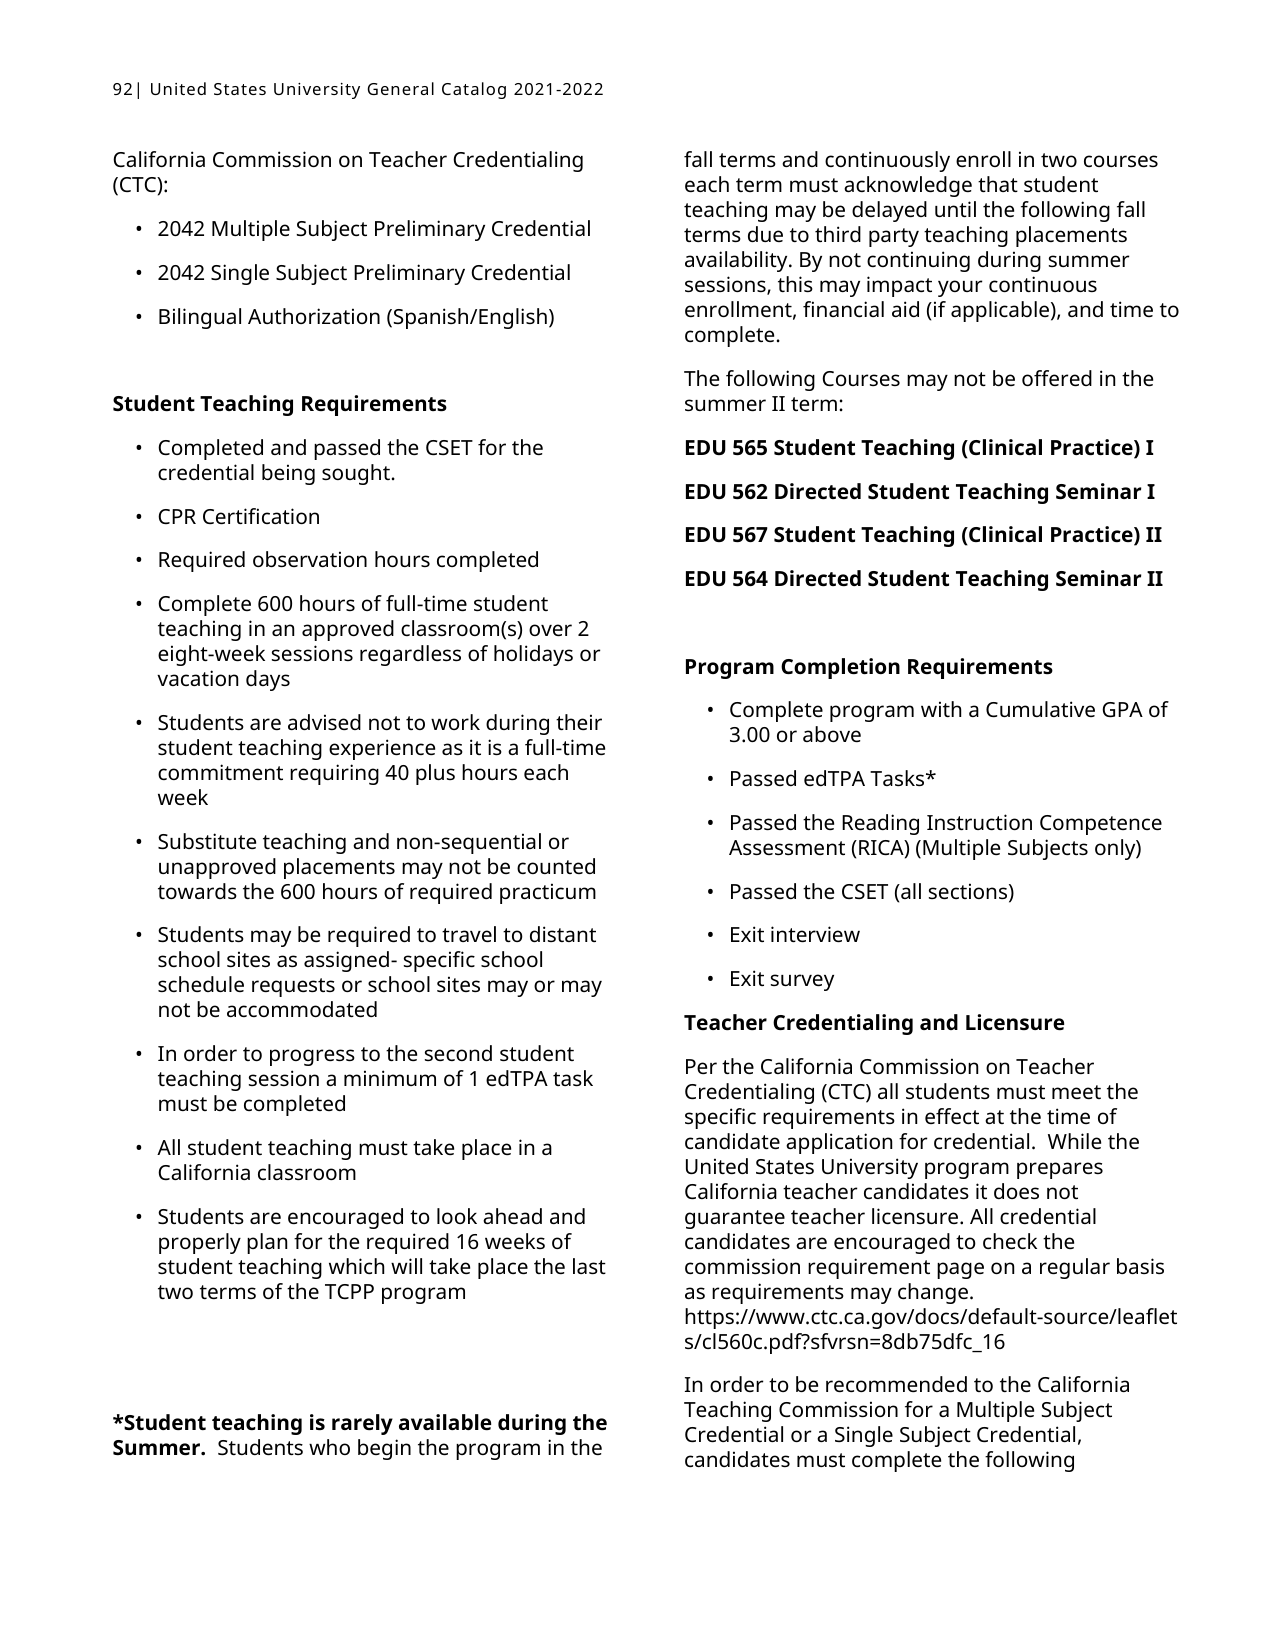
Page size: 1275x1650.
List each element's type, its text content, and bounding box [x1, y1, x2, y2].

text Per the California Commission on Teacher Credentialing (CTC) all students must meet the specific requirements in effect at the time of candidate application for credential. While the United States University program prepares California teacher candidates it does not guarantee teacher licensure. All credential candidates are encouraged to check the commission requirement page on a regular basis as requirements may change. https://www.ctc.ca.gov/docs/default-source/leaflets/cl560c.pdf?sfvrsn=8db75dfc_16 [684, 1054, 1180, 1354]
text EDU 565 Student Teaching (Clinical Practice) I [684, 435, 1180, 460]
list • Required observation hours completed [135, 548, 609, 573]
text EDU 562 Directed Student Teaching Seminar I [684, 479, 1180, 504]
text EDU 567 Student Teaching (Clinical Practice) II [684, 523, 1180, 548]
list • Passed edTPA Tasks* [706, 767, 1180, 792]
list • Completed and passed the CSET for the credential being sought. [135, 435, 609, 485]
list • 2042 Single Subject Preliminary Credential [135, 260, 609, 285]
list • Complete 600 hours of full-time student teaching in an approved classroom(s) over 2 eight-week sessions regardless of holidays or vacation days [135, 592, 609, 692]
list • Students may be required to travel to distant school sites as assigned- specific school schedule requests or school sites may or may not be accommodated [135, 923, 609, 1023]
list • Complete program with a Cumulative GPA of 3.00 or above [706, 698, 1180, 748]
text The following Courses may not be offered in the summer II term: [684, 367, 1180, 417]
list • Exit survey [706, 967, 1180, 992]
list • Passed the CSET (all sections) [706, 879, 1180, 904]
list • Passed the Reading Instruction Competence Assessment (RICA) (Multiple Subjects only) [706, 810, 1180, 860]
list • Exit interview [706, 923, 1180, 948]
list • Substitute teaching and non-sequential or unapproved placements may not be counted towards the 600 hours of required practicum [135, 829, 609, 904]
text Teacher Credentialing and Licensure [684, 1010, 1180, 1035]
list • Bilingual Authorization (Spanish/English) [135, 304, 609, 329]
list • Students are advised not to work during their student teaching experience as it is a full-time commitment requiring 40 plus hours each week [135, 710, 609, 810]
list • In order to progress to the second student teaching session a minimum of 1 edTPA task must be completed [135, 1042, 609, 1117]
text Program Completion Requirements [684, 654, 1180, 679]
list • All student teaching must take place in a California classroom [135, 1135, 609, 1185]
text EDU 564 Directed Student Teaching Seminar II [684, 567, 1180, 592]
text Student Teaching Requirements [112, 392, 609, 417]
text The College of Education offers the following Teacher Credentialing programs approved by the California Commission on Teacher Credentialing (CTC): [112, 148, 609, 198]
list • CPR Certification [135, 504, 609, 529]
list • Students are encouraged to look ahead and properly plan for the required 16 weeks of student teaching which will take place the last two terms of the TCPP program [135, 1204, 609, 1304]
text *Student teaching is rarely available during the Summer. Students who begin the program in the fall terms and continuously enroll in two courses each term must acknowledge that student teaching may be delayed until the following fall terms due to third party teaching placements availability. By not continuing during summer sessions, this may impact your continuous enrollment, financial aid (if applicable), and time to complete. [684, 148, 1180, 348]
list • 2042 Multiple Subject Preliminary Credential [135, 217, 609, 242]
